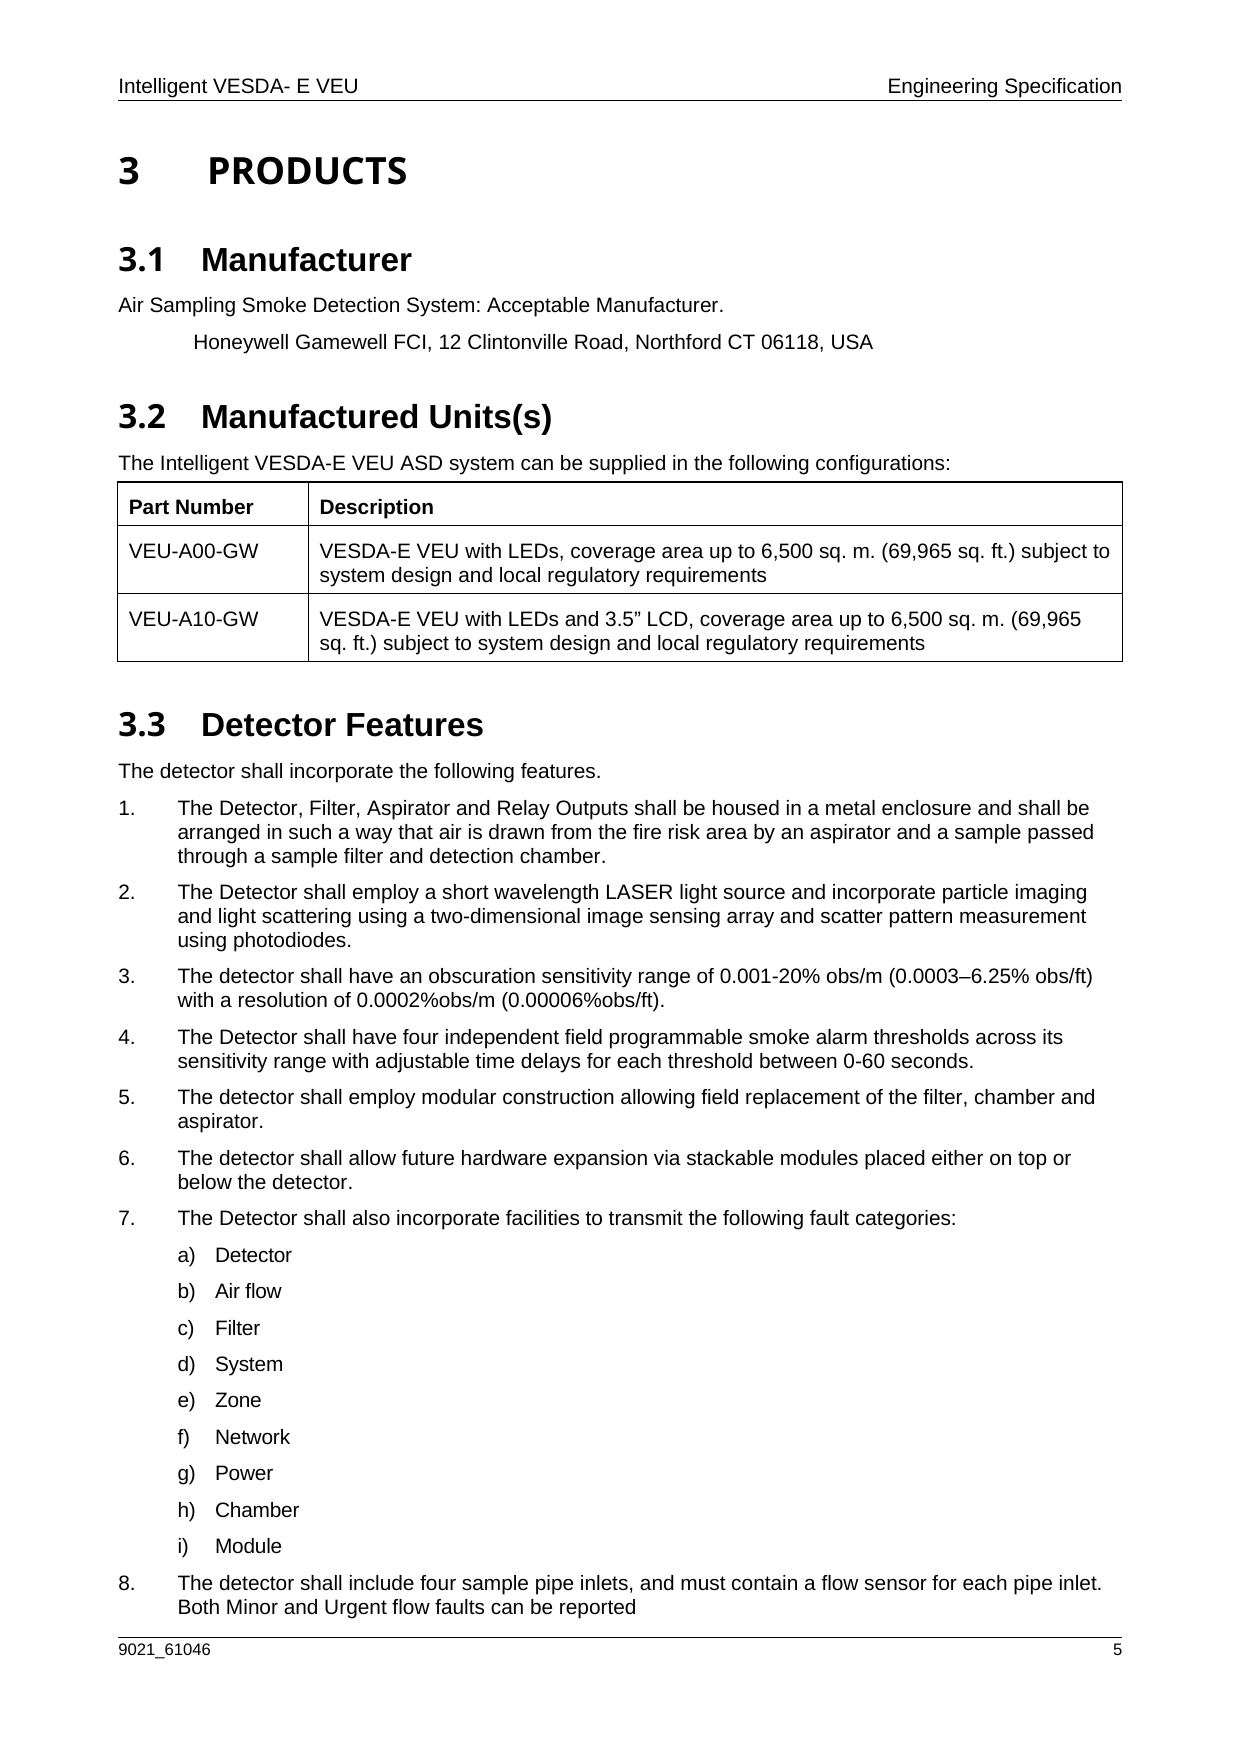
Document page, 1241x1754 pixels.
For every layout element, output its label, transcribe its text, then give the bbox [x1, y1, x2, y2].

list System [177, 1352, 1122, 1376]
list The detector shall employ modular construction allowing field replacement of the filter, chamber and aspirator. [118, 1085, 1122, 1133]
list The detector shall allow future hardware expansion via stackable modules placed either on top or below the detector. [118, 1146, 1122, 1193]
list Power [177, 1461, 1122, 1485]
subtitle PRODUCTS [118, 145, 1122, 196]
text Air Sampling Smoke Detection System: Acceptable Manufacturer. [118, 293, 1122, 317]
text Honeywell Gamewell FCI, 12 Clintonville Road, Northford CT 06118, USA [118, 330, 1122, 354]
subtitle Detector Features [118, 701, 1122, 747]
text The Intelligent VESDA-E VEU ASD system can be supplied in the following configurations: [118, 451, 1122, 475]
list The Detector shall also incorporate facilities to transmit the following fault categories: [118, 1206, 1122, 1230]
list The Detector, Filter, Aspirator and Relay Outputs shall be housed in a metal enclosure and shall be arranged in such a way that air is drawn from the fire risk area by an aspirator and a sample passed through a sample filter and detection chamber. [118, 796, 1122, 867]
list The detector shall have an obscuration sensitivity range of 0.001-20% obs/m (0.0003–6.25% obs/ft) with a resolution of 0.0002%obs/m (0.00006%obs/ft). [118, 964, 1122, 1012]
table_header Description [309, 483, 1122, 525]
list Network [177, 1425, 1122, 1449]
table_cell VESDA-E VEU with LEDs, coverage area up to 6,500 sq. m. (69,965 sq. ft.) subject to system design and local regulatory requirements [309, 526, 1122, 593]
list Zone [177, 1388, 1122, 1412]
subtitle Manufacturer [118, 235, 1122, 281]
list The detector shall include four sample pipe inlets, and must contain a flow sensor for each pipe inlet. Both Minor and Urgent flow faults can be reported [118, 1571, 1122, 1618]
list The Detector shall employ a short wavelength LASER light source and incorporate particle imaging and light scattering using a two-dimensional image sensing array and scatter pattern measurement using photodiodes. [118, 880, 1122, 952]
text The detector shall incorporate the following features. [118, 759, 1122, 783]
table_cell VESDA-E VEU with LEDs and 3.5” LCD, coverage area up to 6,500 sq. m. (69,965 sq. ft.) subject to system design and local regulatory requirements [309, 594, 1122, 661]
table_header Part Number [118, 483, 308, 525]
subtitle Manufactured Units(s) [118, 393, 1122, 439]
list Filter [177, 1315, 1122, 1339]
list Module [177, 1534, 1122, 1558]
table_cell VEU-A00-GW [118, 526, 308, 593]
list Detector [177, 1242, 1122, 1266]
list Chamber [177, 1498, 1122, 1522]
list The Detector shall have four independent field programmable smoke alarm thresholds across its sensitivity range with adjustable time delays for each threshold between 0-60 seconds. [118, 1025, 1122, 1073]
table_cell VEU-A10-GW [118, 594, 308, 661]
list Air flow [177, 1279, 1122, 1303]
